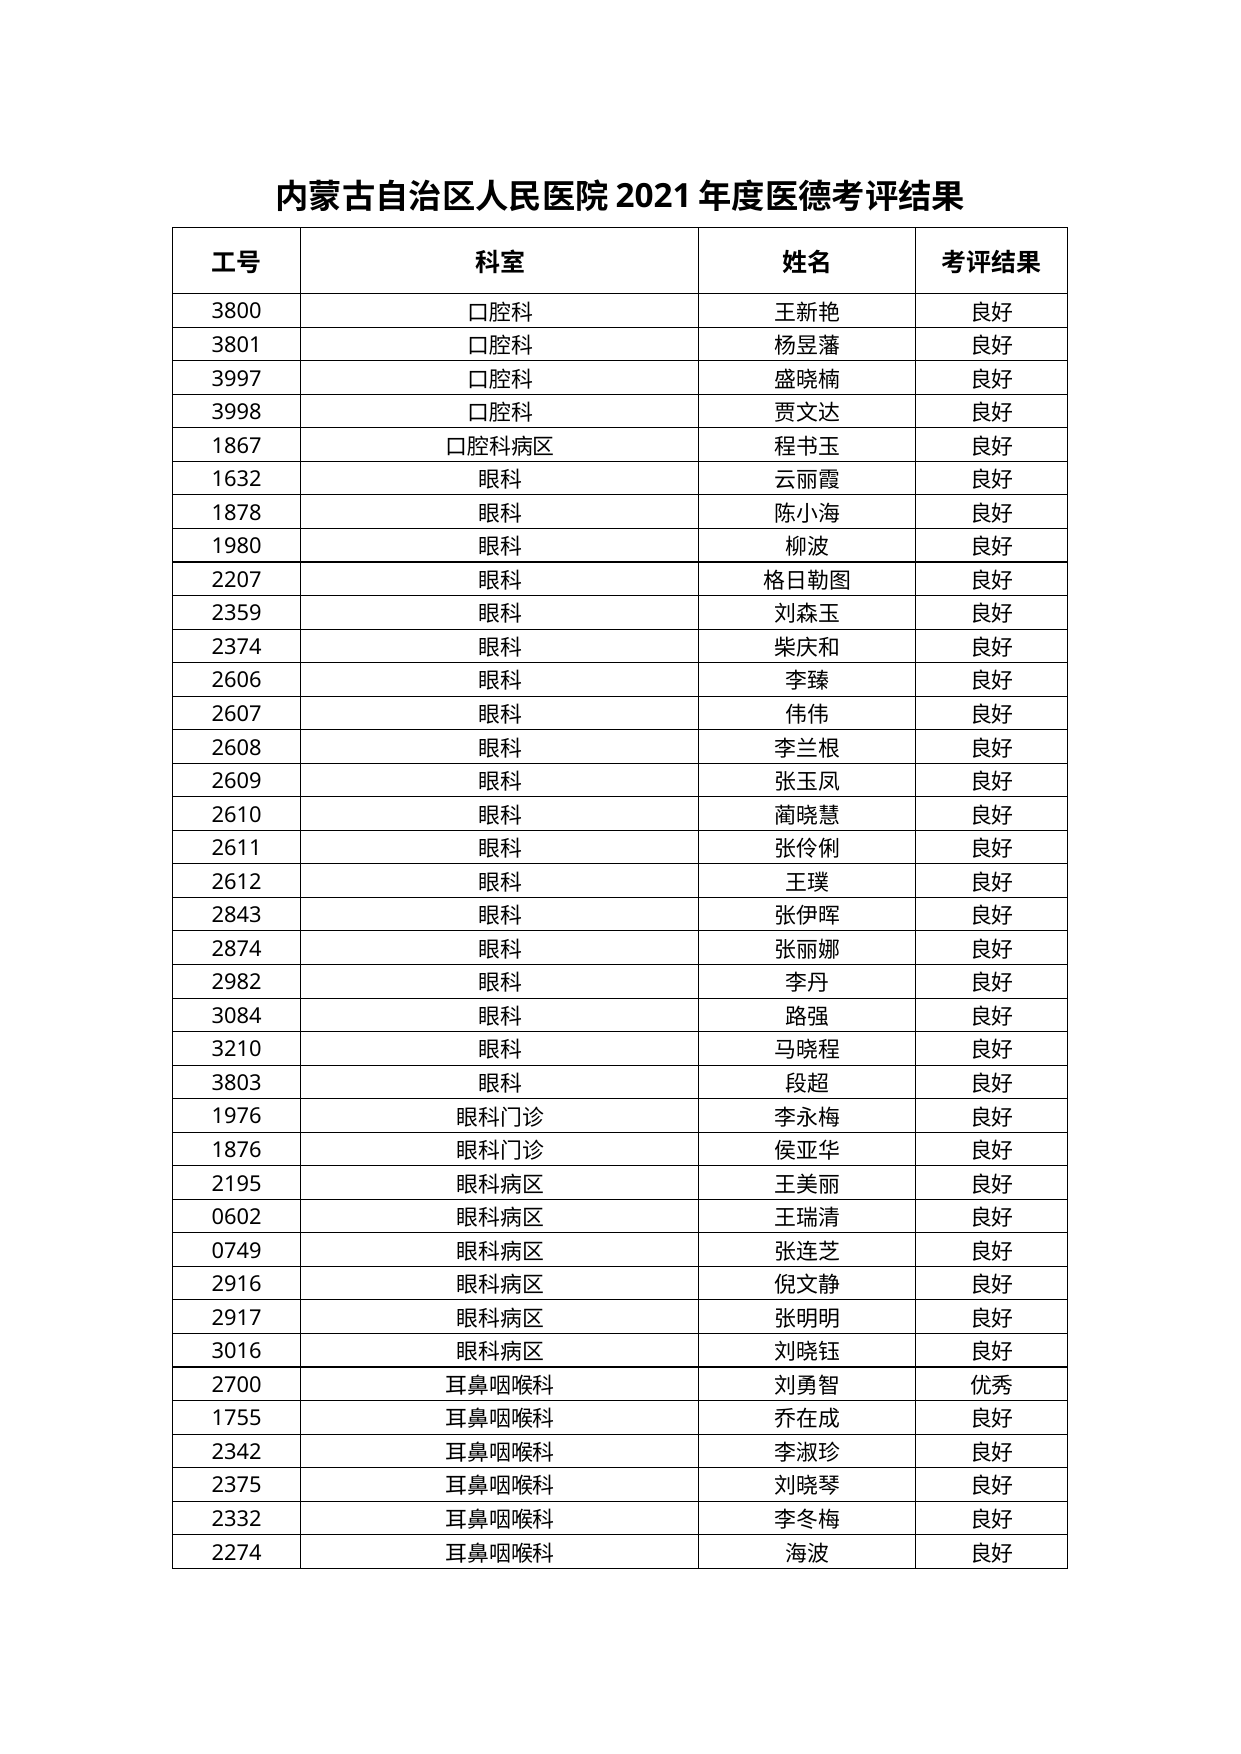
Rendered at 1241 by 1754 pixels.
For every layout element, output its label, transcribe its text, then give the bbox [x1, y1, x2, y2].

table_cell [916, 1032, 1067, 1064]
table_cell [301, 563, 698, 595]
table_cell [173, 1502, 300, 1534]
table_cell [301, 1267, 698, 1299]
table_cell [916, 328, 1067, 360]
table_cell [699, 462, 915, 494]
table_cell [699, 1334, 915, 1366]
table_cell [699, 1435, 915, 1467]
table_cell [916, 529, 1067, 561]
table_cell 科室 [301, 228, 698, 293]
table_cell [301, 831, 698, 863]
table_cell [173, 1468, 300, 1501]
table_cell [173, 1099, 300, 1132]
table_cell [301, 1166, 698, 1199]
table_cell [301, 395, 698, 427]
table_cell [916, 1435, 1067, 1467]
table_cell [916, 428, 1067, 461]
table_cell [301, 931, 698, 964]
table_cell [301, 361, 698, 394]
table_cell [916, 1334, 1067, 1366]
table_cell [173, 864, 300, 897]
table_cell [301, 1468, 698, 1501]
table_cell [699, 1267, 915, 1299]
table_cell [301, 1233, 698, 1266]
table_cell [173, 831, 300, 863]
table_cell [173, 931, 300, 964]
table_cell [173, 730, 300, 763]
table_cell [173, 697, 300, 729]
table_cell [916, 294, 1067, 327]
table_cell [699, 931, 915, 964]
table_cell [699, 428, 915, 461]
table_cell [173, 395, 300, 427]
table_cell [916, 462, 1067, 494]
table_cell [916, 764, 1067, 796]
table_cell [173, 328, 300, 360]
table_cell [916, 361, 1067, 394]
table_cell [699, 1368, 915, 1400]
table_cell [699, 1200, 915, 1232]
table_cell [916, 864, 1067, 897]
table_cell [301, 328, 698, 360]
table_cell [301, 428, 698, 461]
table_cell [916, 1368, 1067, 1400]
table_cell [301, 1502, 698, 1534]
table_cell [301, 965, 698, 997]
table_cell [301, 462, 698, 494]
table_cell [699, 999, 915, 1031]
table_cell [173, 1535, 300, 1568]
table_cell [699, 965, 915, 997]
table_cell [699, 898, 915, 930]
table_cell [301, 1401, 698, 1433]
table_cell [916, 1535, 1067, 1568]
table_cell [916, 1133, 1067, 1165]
table_header 内蒙古自治区人民医院2021年度医德考评结果 [172, 162, 1068, 227]
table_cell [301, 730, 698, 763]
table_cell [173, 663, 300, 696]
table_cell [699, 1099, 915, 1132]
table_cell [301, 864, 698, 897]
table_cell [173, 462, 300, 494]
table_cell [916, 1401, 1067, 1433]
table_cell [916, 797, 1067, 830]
table_cell 姓名 [699, 228, 915, 293]
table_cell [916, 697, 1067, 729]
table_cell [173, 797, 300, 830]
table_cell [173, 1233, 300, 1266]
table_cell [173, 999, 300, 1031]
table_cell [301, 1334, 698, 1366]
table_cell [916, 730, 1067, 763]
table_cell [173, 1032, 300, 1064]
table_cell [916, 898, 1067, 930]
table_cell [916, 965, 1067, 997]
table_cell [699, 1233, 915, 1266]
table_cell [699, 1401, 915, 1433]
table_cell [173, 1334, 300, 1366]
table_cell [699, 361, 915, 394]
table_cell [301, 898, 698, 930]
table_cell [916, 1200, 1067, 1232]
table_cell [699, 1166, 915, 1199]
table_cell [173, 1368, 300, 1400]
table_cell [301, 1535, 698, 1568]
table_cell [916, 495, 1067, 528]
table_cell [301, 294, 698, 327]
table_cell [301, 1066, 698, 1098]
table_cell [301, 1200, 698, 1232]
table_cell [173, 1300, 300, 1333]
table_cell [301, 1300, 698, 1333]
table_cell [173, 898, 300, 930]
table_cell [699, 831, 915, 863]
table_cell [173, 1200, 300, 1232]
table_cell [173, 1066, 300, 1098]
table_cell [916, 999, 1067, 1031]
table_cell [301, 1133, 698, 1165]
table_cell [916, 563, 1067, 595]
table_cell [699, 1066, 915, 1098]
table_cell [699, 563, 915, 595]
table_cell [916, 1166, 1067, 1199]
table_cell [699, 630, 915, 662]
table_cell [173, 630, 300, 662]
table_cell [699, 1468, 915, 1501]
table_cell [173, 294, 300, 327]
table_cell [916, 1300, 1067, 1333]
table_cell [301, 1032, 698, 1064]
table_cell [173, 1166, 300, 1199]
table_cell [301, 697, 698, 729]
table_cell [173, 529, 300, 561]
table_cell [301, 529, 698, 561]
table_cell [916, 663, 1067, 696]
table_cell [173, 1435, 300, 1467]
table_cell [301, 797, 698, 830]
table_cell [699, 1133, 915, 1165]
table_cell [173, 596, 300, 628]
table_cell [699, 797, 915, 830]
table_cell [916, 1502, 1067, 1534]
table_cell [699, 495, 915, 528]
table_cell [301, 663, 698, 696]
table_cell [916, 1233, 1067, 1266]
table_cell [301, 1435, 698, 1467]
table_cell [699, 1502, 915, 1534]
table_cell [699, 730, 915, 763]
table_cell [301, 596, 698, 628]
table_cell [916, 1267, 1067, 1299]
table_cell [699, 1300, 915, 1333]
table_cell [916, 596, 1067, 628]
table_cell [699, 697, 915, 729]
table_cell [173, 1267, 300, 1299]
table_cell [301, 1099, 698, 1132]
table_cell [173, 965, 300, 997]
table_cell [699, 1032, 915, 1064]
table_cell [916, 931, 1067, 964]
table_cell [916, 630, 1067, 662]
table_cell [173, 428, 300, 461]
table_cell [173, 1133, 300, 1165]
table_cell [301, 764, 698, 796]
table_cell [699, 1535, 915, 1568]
table_cell 考评结果 [916, 228, 1067, 293]
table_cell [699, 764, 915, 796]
table_cell 工号 [173, 228, 300, 293]
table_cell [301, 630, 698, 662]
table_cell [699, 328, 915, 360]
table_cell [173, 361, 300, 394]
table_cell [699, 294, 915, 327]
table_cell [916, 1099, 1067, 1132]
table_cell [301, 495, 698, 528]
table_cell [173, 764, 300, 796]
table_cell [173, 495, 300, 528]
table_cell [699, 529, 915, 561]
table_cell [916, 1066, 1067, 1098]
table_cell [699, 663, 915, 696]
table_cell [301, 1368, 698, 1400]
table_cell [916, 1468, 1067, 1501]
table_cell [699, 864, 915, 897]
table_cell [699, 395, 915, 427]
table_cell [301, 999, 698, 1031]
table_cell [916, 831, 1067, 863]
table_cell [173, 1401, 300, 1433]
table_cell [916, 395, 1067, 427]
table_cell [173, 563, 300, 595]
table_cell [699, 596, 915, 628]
